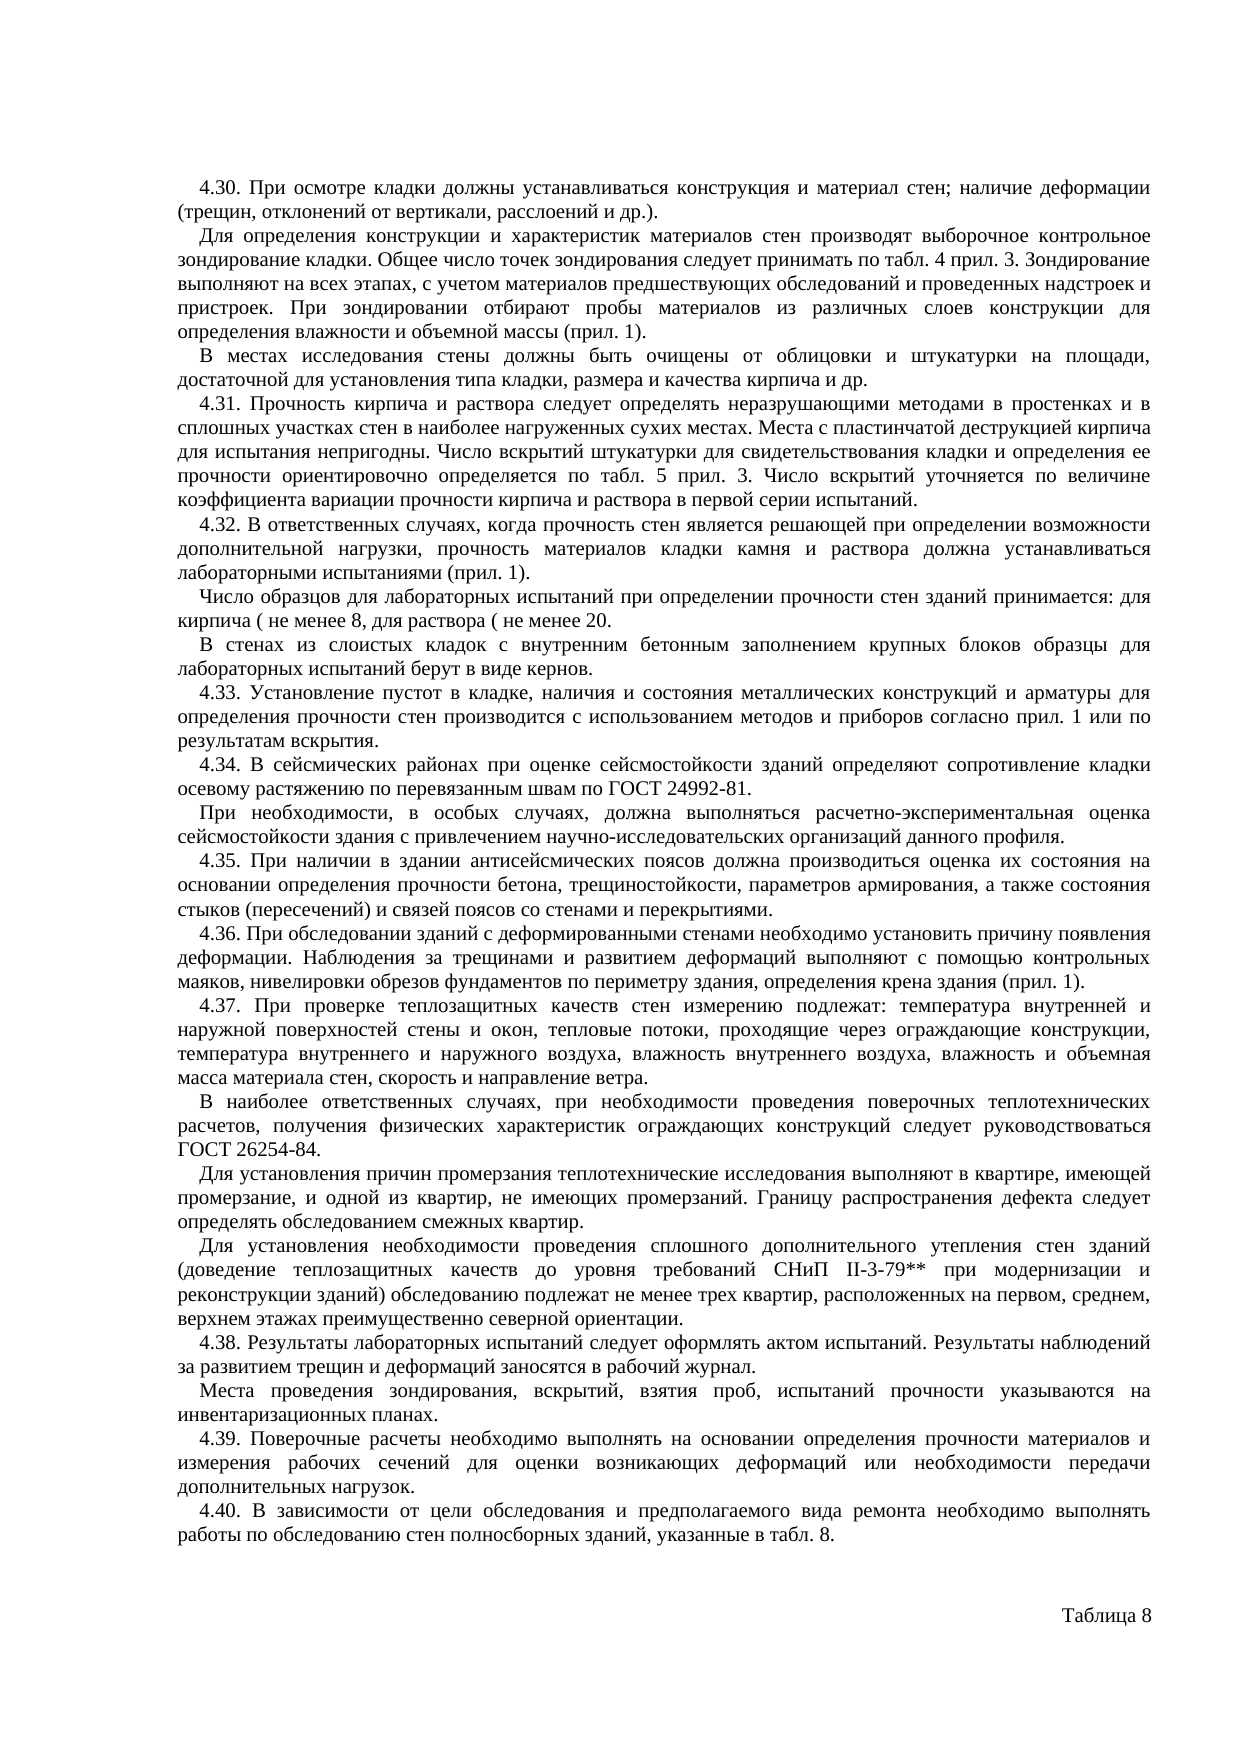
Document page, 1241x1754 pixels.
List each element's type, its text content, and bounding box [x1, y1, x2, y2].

text 4.36. При обследовании зданий с деформированными стенами необходимо установить причину появления деформации. Наблюдения за трещинами и развитием деформаций выполняют с помощью контрольных маяков, нивелировки обрезов фундаментов по периметру здания, определения крена здания (прил. 1). [177, 921, 1152, 993]
text 4.38. Результаты лабораторных испытаний следует оформлять актом испытаний. Результаты наблюдений за развитием трещин и деформаций заносятся в рабочий журнал. [177, 1329, 1152, 1378]
text В стенах из слоистых кладок с внутренним бетонным заполнением крупных блоков образцы для лабораторных испытаний берут в виде кернов. [177, 632, 1152, 680]
text 4.37. При проверке теплозащитных качеств стен измерению подлежат: температура внутренней и наружной поверхностей стены и окон, тепловые потоки, проходящие через ограждающие конструкции, температура внутреннего и наружного воздуха, влажность внутреннего воздуха, влажность и объемная масса материала стен, скорость и направление ветра. [177, 993, 1152, 1089]
text Число образцов для лабораторных испытаний при определении прочности стен зданий принимается: для кирпича ( не менее 8, для раствора ( не менее 20. [177, 584, 1152, 632]
text 4.40. В зависимости от цели обследования и предполагаемого вида ремонта необходимо выполнять работы по обследованию стен полносборных зданий, указанные в табл. 8. [177, 1498, 1152, 1546]
text 4.34. В сейсмических районах при оценке сейсмостойкости зданий определяют сопротивление кладки осевому растяжению по перевязанным швам по ГОСТ 24992-81. [177, 752, 1152, 800]
text 4.33. Установление пустот в кладке, наличия и состояния металлических конструкций и арматуры для определения прочности стен производится с использованием методов и приборов согласно прил. 1 или по результатам вскрытия. [177, 680, 1152, 752]
text 4.35. При наличии в здании антисейсмических поясов должна производиться оценка их состояния на основании определения прочности бетона, трещиностойкости, параметров армирования, а также состояния стыков (пересечений) и связей поясов со стенами и перекрытиями. [177, 848, 1152, 921]
text Для установления необходимости проведения сплошного дополнительного утепления стен зданий (доведение теплозащитных качеств до уровня требований СНиП II-3-79** при модернизации и реконструкции зданий) обследованию подлежат не менее трех квартир, расположенных на первом, среднем, верхнем этажах преимущественно северной ориентации. [177, 1233, 1152, 1329]
text В наиболее ответственных случаях, при необходимости проведения поверочных теплотехнических расчетов, получения физических характеристик ограждающих конструкций следует руководствоваться ГОСТ 26254-84. [177, 1089, 1152, 1161]
text Места проведения зондирования, вскрытий, взятия проб, испытаний прочности указываются на инвентаризационных планах. [177, 1378, 1152, 1426]
text 4.32. В ответственных случаях, когда прочность стен является решающей при определении возможности дополнительной нагрузки, прочность материалов кладки камня и раствора должна устанавливаться лабораторными испытаниями (прил. 1). [177, 511, 1152, 584]
text В местах исследования стены должны быть очищены от облицовки и штукатурки на площади, достаточной для установления типа кладки, размера и качества кирпича и др. [177, 343, 1152, 391]
text 4.39. Поверочные расчеты необходимо выполнять на основании определения прочности материалов и измерения рабочих сечений для оценки возникающих деформаций или необходимости передачи дополнительных нагрузок. [177, 1426, 1152, 1498]
text При необходимости, в особых случаях, должна выполняться расчетно-экспериментальная оценка сейсмостойкости здания с привлечением научно-исследовательских организаций данного профиля. [177, 800, 1152, 848]
text 4.31. Прочность кирпича и раствора следует определять неразрушающими методами в простенках и в сплошных участках стен в наиболее нагруженных сухих местах. Места с пластинчатой деструкцией кирпича для испытания непригодны. Число вскрытий штукатурки для свидетельствования кладки и определения ее прочности ориентировочно определяется по табл. 5 прил. 3. Число вскрытий уточняется по величине коэффициента вариации прочности кирпича и раствора в первой серии испытаний. [177, 391, 1152, 511]
text Для определения конструкции и характеристик материалов стен производят выборочное контрольное зондирование кладки. Общее число точек зондирования следует принимать по табл. 4 прил. 3. Зондирование выполняют на всех этапах, с учетом материалов предшествующих обследований и проведенных надстроек и пристроек. При зондировании отбирают пробы материалов из различных слоев конструкции для определения влажности и объемной массы (прил. 1). [177, 223, 1152, 343]
text Таблица 8 [177, 1603, 1152, 1627]
text Для установления причин промерзания теплотехнические исследования выполняют в квартире, имеющей промерзание, и одной из квартир, не имеющих промерзаний. Границу распространения дефекта следует определять обследованием смежных квартир. [177, 1161, 1152, 1233]
text 4.30. При осмотре кладки должны устанавливаться конструкция и материал стен; наличие деформации (трещин, отклонений от вертикали, расслоений и др.). [177, 174, 1152, 223]
